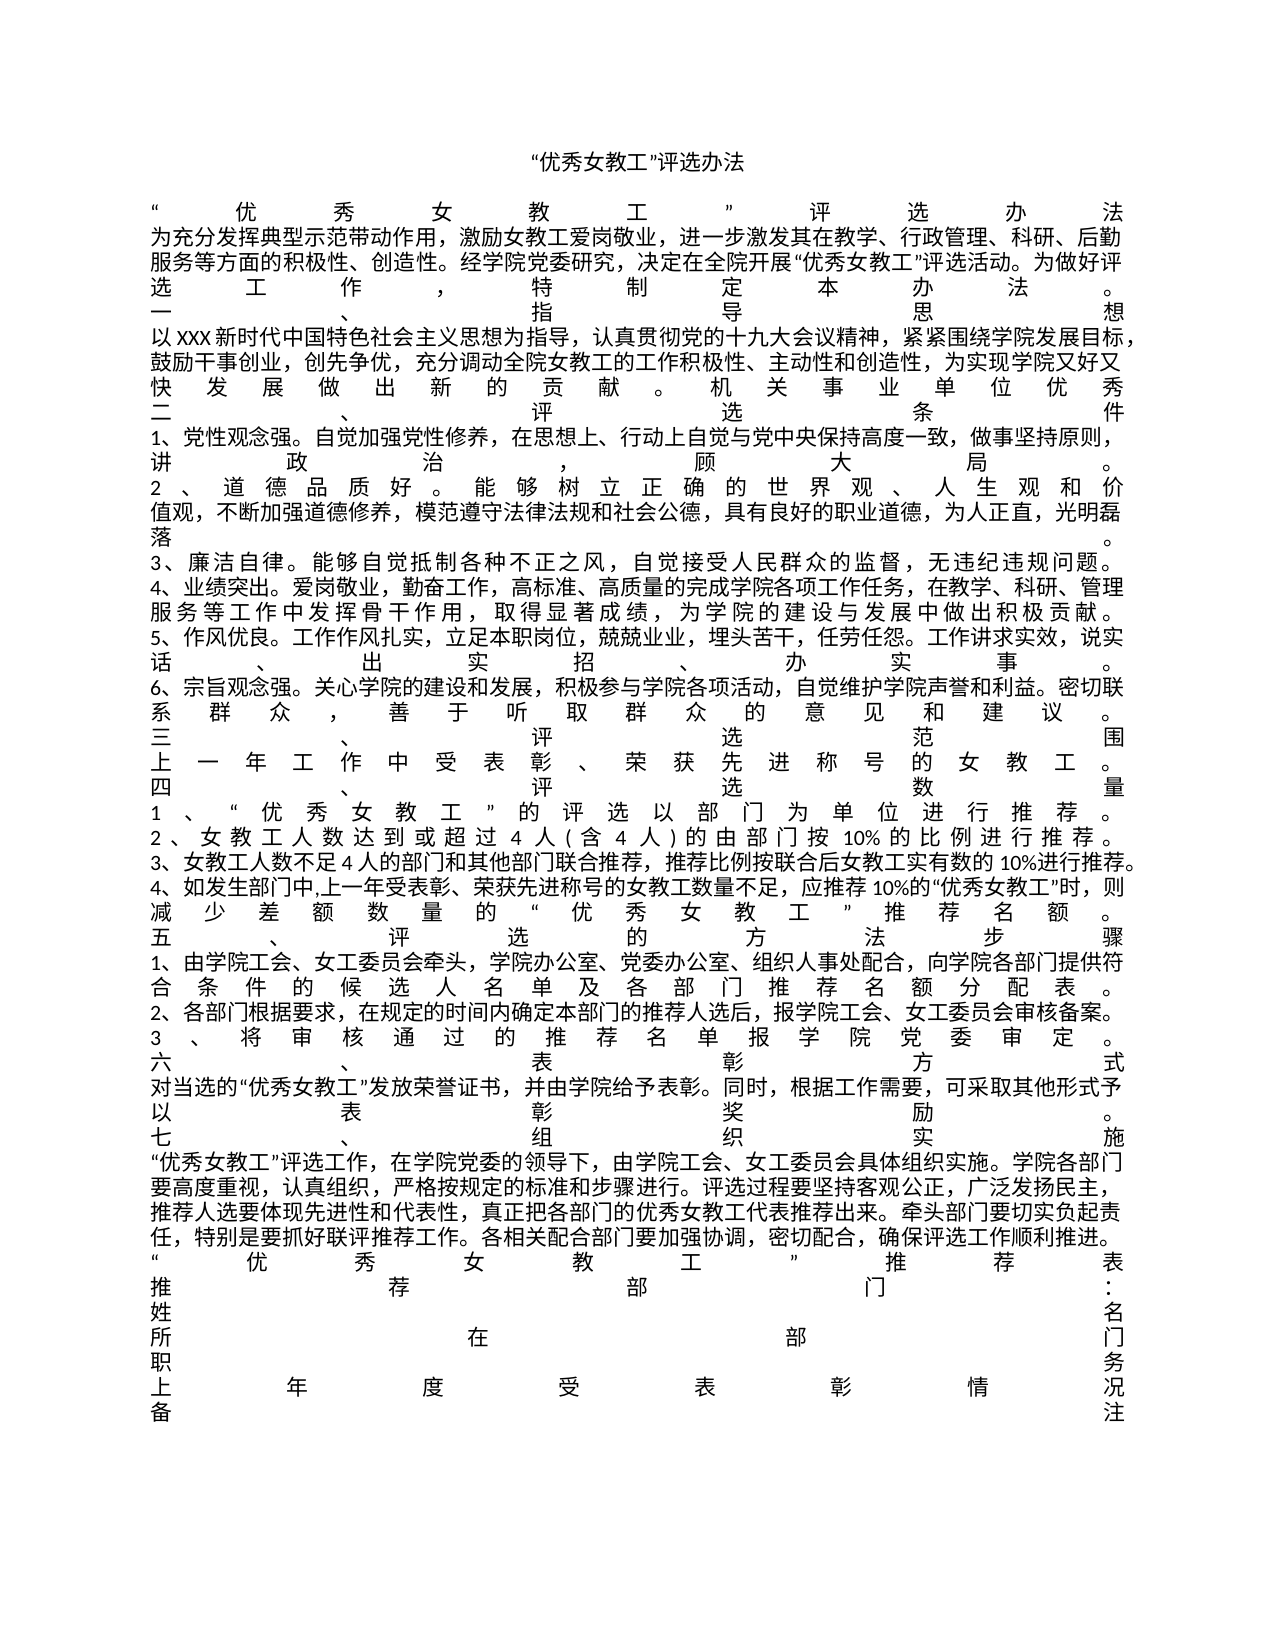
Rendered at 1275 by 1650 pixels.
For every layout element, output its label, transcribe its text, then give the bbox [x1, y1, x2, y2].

text “优秀女教工”评选办法 [150, 150, 1125, 175]
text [150, 200, 1125, 1500]
